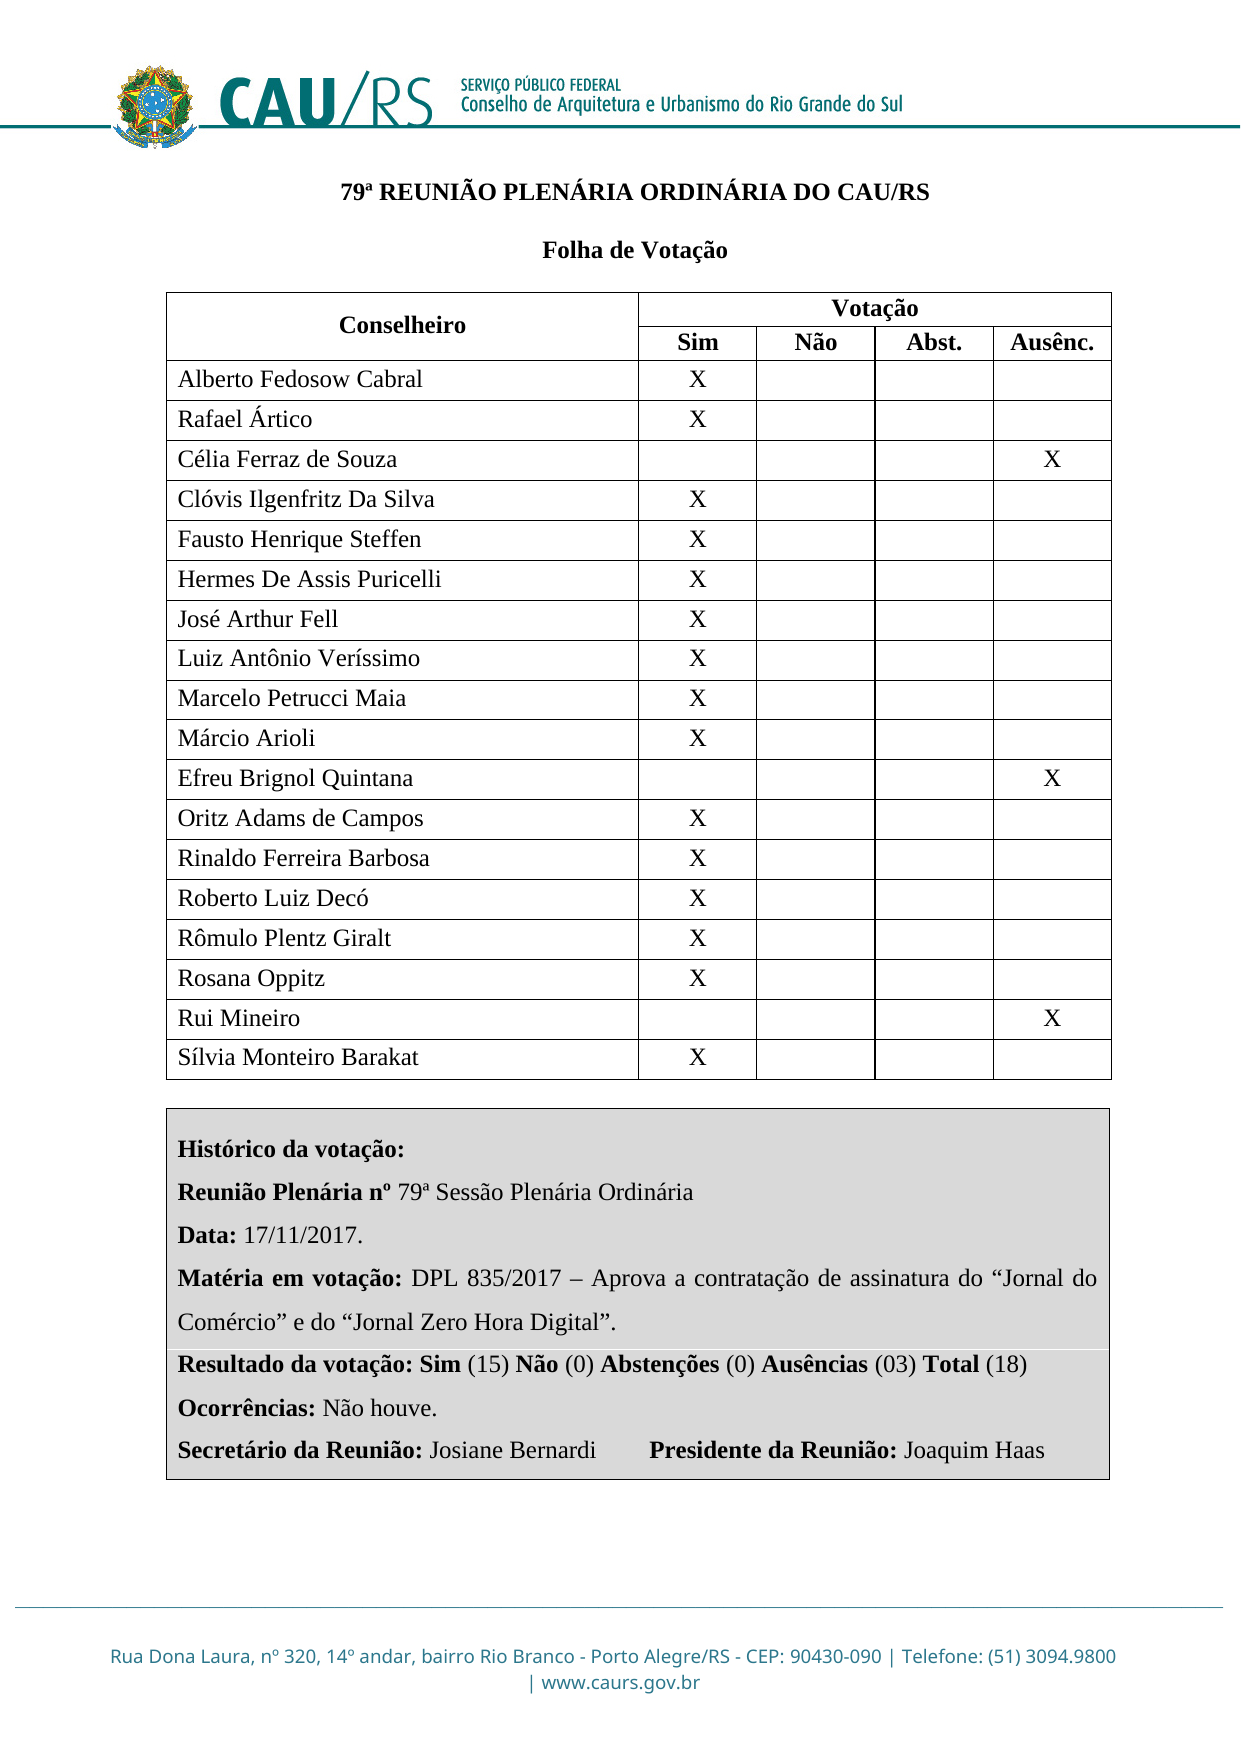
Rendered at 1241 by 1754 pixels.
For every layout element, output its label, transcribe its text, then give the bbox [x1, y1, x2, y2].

table_cell [876, 800, 993, 839]
table_cell Hermes De Assis Puricelli [167, 561, 638, 600]
table_cell [994, 361, 1111, 400]
table_header Conselheiro [167, 293, 638, 360]
table_cell Rômulo Plentz Giralt [167, 920, 638, 959]
table_header Histórico da votação: [167, 1109, 1109, 1177]
table_cell X [639, 641, 756, 679]
table_cell [757, 1040, 874, 1078]
table_cell [994, 720, 1111, 759]
table_cell [994, 561, 1111, 600]
table_cell [757, 361, 874, 400]
table_cell [876, 920, 993, 959]
table_cell Luiz Antônio Veríssimo [167, 641, 638, 679]
table_cell Célia Ferraz de Souza [167, 441, 638, 480]
table_cell Presidente da Reunião: Joaquim Haas [638, 1436, 1109, 1479]
table_cell [757, 601, 874, 639]
table_cell X [639, 521, 756, 560]
table_cell Sílvia Monteiro Barakat [167, 1040, 638, 1078]
table_cell X [639, 601, 756, 639]
table_cell Ausênc. [994, 327, 1111, 360]
table_cell Ocorrências: Não houve. [167, 1393, 1109, 1436]
table_cell Rinaldo Ferreira Barbosa [167, 840, 638, 879]
table_cell José Arthur Fell [167, 601, 638, 639]
table_cell [876, 1040, 993, 1078]
table_cell Secretário da Reunião: Josiane Bernardi [167, 1436, 638, 1479]
table_cell Rafael Ártico [167, 401, 638, 440]
table_cell Clóvis Ilgenfritz Da Silva [167, 481, 638, 520]
table_cell [757, 1000, 874, 1038]
table_cell [757, 760, 874, 799]
table_cell [876, 880, 993, 919]
table_cell Márcio Arioli [167, 720, 638, 759]
table_cell Sim [639, 327, 756, 360]
table_cell [876, 840, 993, 879]
table_cell X [639, 720, 756, 759]
table_cell [994, 521, 1111, 560]
table_cell Abst. [876, 327, 993, 360]
table_cell [994, 960, 1111, 999]
table_cell X [639, 960, 756, 999]
table_cell [757, 681, 874, 719]
table_cell Não [757, 327, 874, 360]
table_cell X [994, 1000, 1111, 1038]
table_cell [994, 840, 1111, 879]
table_cell [876, 401, 993, 440]
table_cell [757, 920, 874, 959]
table_cell Oritz Adams de Campos [167, 800, 638, 839]
table_cell [876, 641, 993, 679]
table_cell [994, 1040, 1111, 1078]
table_cell X [994, 760, 1111, 799]
table_cell Rosana Oppitz [167, 960, 638, 999]
table_cell [876, 521, 993, 560]
table_cell [876, 561, 993, 600]
table_cell Data: 17/11/2017. Matéria em votação: DPL 835/2017 – Aprova a contratação de assinatura do “Jornal do Comércio” e do “Jornal Zero Hora Digital”. [167, 1220, 1109, 1349]
table_cell Alberto Fedosow Cabral [167, 361, 638, 400]
table_cell Efreu Brignol Quintana [167, 760, 638, 799]
table_cell [639, 1000, 756, 1038]
table_cell [757, 800, 874, 839]
table_cell [757, 441, 874, 480]
table_cell X [639, 880, 756, 919]
table_cell Marcelo Petrucci Maia [167, 681, 638, 719]
table_cell X [639, 401, 756, 440]
table_cell X [639, 800, 756, 839]
table_cell [639, 760, 756, 799]
table_cell [994, 601, 1111, 639]
table_cell [994, 920, 1111, 959]
table_cell [876, 361, 993, 400]
table_cell [876, 760, 993, 799]
picture [0, 0, 1241, 159]
table_cell [876, 481, 993, 520]
text 79ª REUNIÃO PLENÁRIA ORDINÁRIA DO CAU/RS [177, 177, 1093, 206]
table_cell X [639, 361, 756, 400]
table_cell [876, 720, 993, 759]
table_cell X [639, 561, 756, 600]
table_cell [876, 681, 993, 719]
table_cell [639, 441, 756, 480]
table_cell Fausto Henrique Steffen [167, 521, 638, 560]
table_cell [757, 401, 874, 440]
table_cell X [994, 441, 1111, 480]
table_cell [757, 840, 874, 879]
table_cell [876, 960, 993, 999]
table_cell X [639, 681, 756, 719]
table_cell [994, 880, 1111, 919]
table_cell X [639, 840, 756, 879]
table_cell [994, 481, 1111, 520]
table_cell Roberto Luiz Decó [167, 880, 638, 919]
table_header Votação [639, 293, 1111, 326]
table_cell [757, 641, 874, 679]
table_cell Resultado da votação: Sim (15) Não (0) Abstenções (0) Ausências (03) Total (18) [167, 1350, 1109, 1393]
table_cell Rui Mineiro [167, 1000, 638, 1038]
table_cell [994, 800, 1111, 839]
table_cell [994, 681, 1111, 719]
text Folha de Votação [177, 235, 1093, 263]
table_cell Reunião Plenária nº 79ª Sessão Plenária Ordinária [167, 1177, 1109, 1220]
table_cell [757, 521, 874, 560]
table_cell [757, 481, 874, 520]
table_cell [876, 601, 993, 639]
table_cell [757, 561, 874, 600]
table_cell [876, 441, 993, 480]
table_cell [757, 960, 874, 999]
table_cell X [639, 1040, 756, 1078]
table_cell [757, 880, 874, 919]
table_cell X [639, 481, 756, 520]
table_cell [994, 641, 1111, 679]
table_cell [994, 401, 1111, 440]
table_cell [757, 720, 874, 759]
table_cell [876, 1000, 993, 1038]
table_cell X [639, 920, 756, 959]
